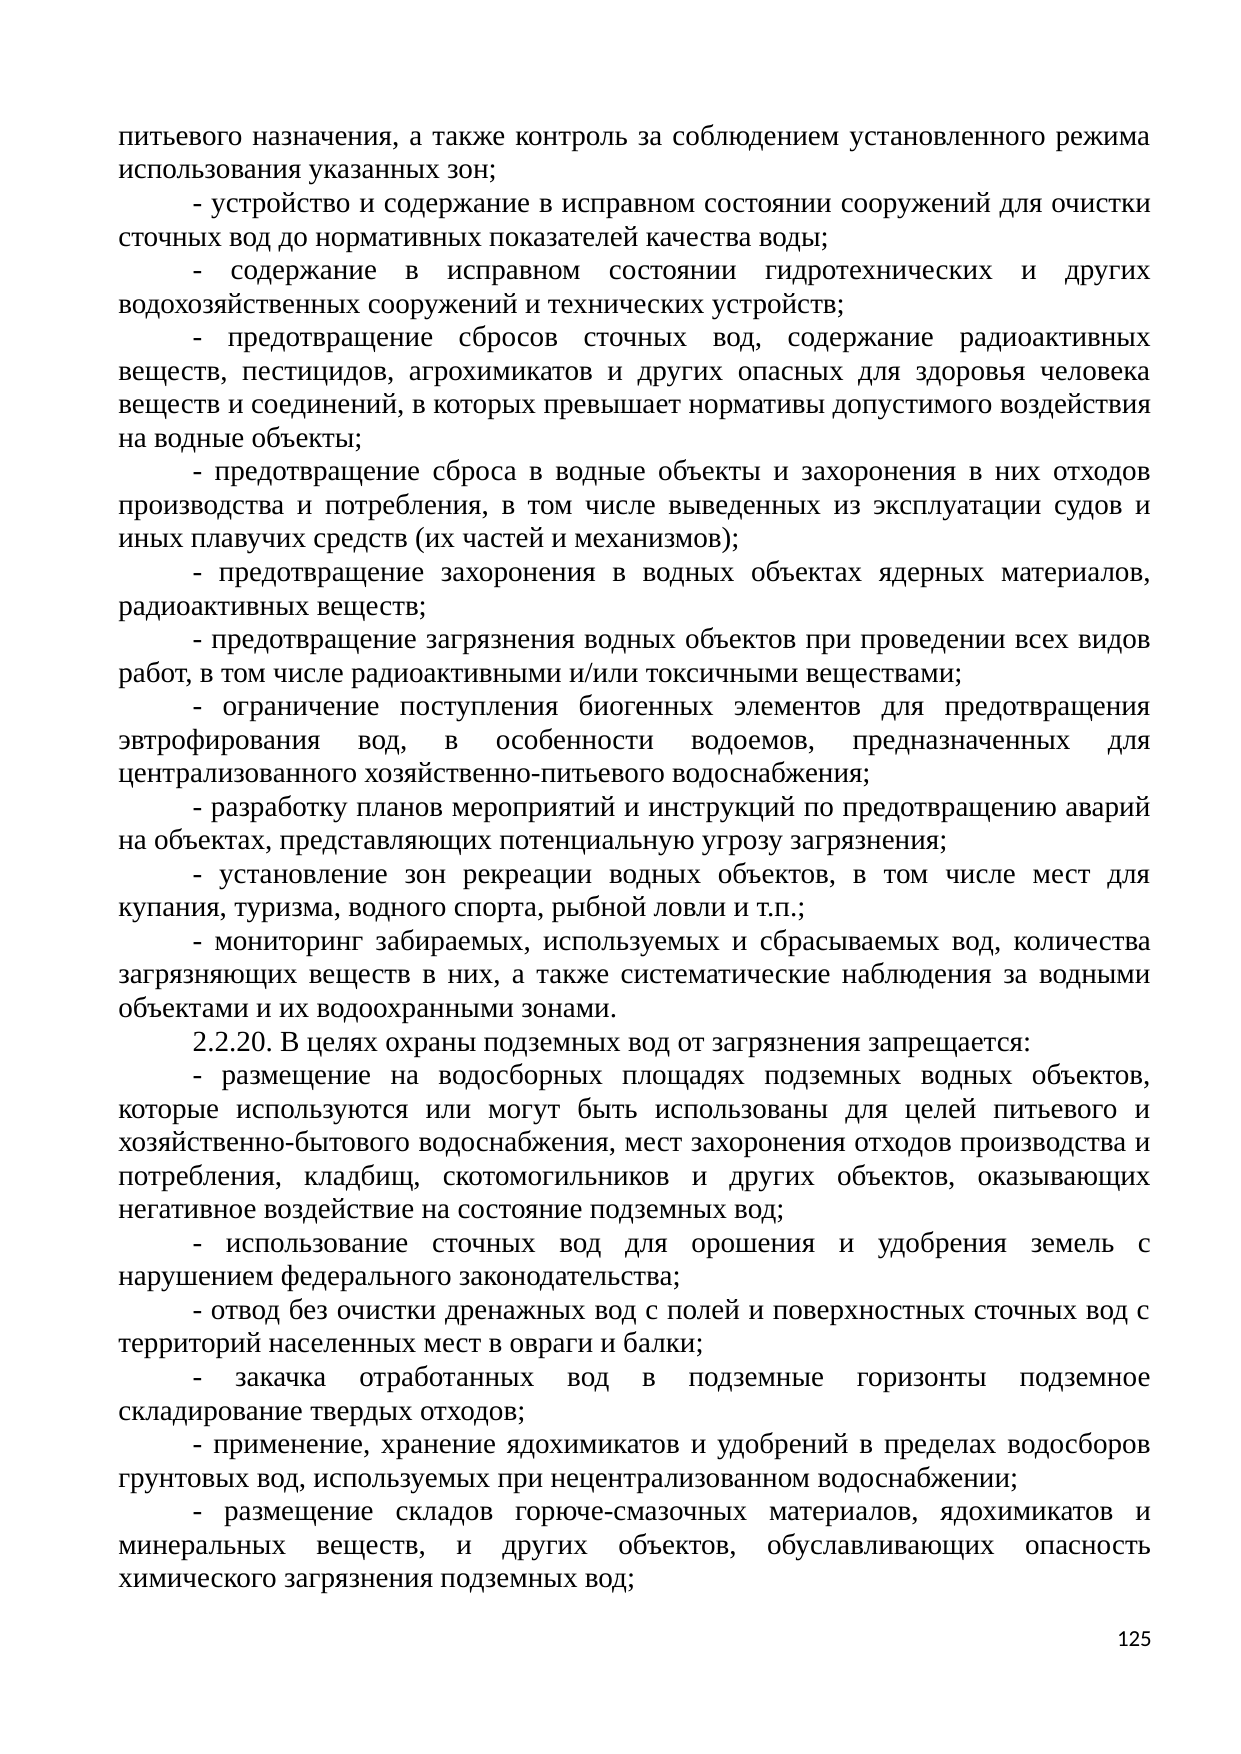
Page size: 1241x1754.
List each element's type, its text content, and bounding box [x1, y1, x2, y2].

text - установление зон рекреации водных объектов, в том числе мест для купания, туризма, водного спорта, рыбной ловли и т.п.; [118, 856, 1152, 923]
text - предотвращение сброса в водные объекты и захоронения в них отходов производства и потребления, в том числе выведенных из эксплуатации судов и иных плавучих средств (их частей и механизмов); [118, 453, 1152, 554]
text - закачка отработанных вод в подземные горизонты подземное складирование твердых отходов; [118, 1359, 1152, 1426]
text - отвод без очистки дренажных вод с полей и поверхностных сточных вод с территорий населенных мест в овраги и балки; [118, 1292, 1152, 1359]
text - размещение на водосборных площадях подземных водных объектов, которые используются или могут быть использованы для целей питьевого и хозяйственно-бытового водоснабжения, мест захоронения отходов производства и потребления, кладбищ, скотомогильников и других объектов, оказывающих негативное воздействие на состояние подземных вод; [118, 1057, 1152, 1225]
text - размещение складов горюче-смазочных материалов, ядохимикатов и минеральных веществ, и других объектов, обуславливающих опасность химического загрязнения подземных вод; [118, 1493, 1152, 1594]
text - разработку планов мероприятий и инструкций по предотвращению аварий на объектах, представляющих потенциальную угрозу загрязнения; [118, 789, 1152, 856]
text - содержание в исправном состоянии гидротехнических и других водохозяйственных сооружений и технических устройств; [118, 252, 1152, 319]
text - использование сточных вод для орошения и удобрения земель с нарушением федерального законодательства; [118, 1225, 1152, 1292]
text 2.2.20. В целях охраны подземных вод от загрязнения запрещается: [118, 1024, 1152, 1057]
text - мониторинг забираемых, используемых и сбрасываемых вод, количества загрязняющих веществ в них, а также систематические наблюдения за водными объектами и их водоохранными зонами. [118, 923, 1152, 1024]
text - устройство и содержание в исправном состоянии сооружений для очистки сточных вод до нормативных показателей качества воды; [118, 185, 1152, 252]
text - применение, хранение ядохимикатов и удобрений в пределах водосборов грунтовых вод, используемых при нецентрализованном водоснабжении; [118, 1426, 1152, 1493]
text - предотвращение сбросов сточных вод, содержание радиоактивных веществ, пестицидов, агрохимикатов и других опасных для здоровья человека веществ и соединений, в которых превышает нормативы допустимого воздействия на водные объекты; [118, 319, 1152, 453]
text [118, 118, 1152, 185]
text - ограничение поступления биогенных элементов для предотвращения эвтрофирования вод, в особенности водоемов, предназначенных для централизованного хозяйственно-питьевого водоснабжения; [118, 688, 1152, 789]
text - предотвращение загрязнения водных объектов при проведении всех видов работ, в том числе радиоактивными и/или токсичными веществами; [118, 621, 1152, 688]
text - предотвращение захоронения в водных объектах ядерных материалов, радиоактивных веществ; [118, 554, 1152, 621]
